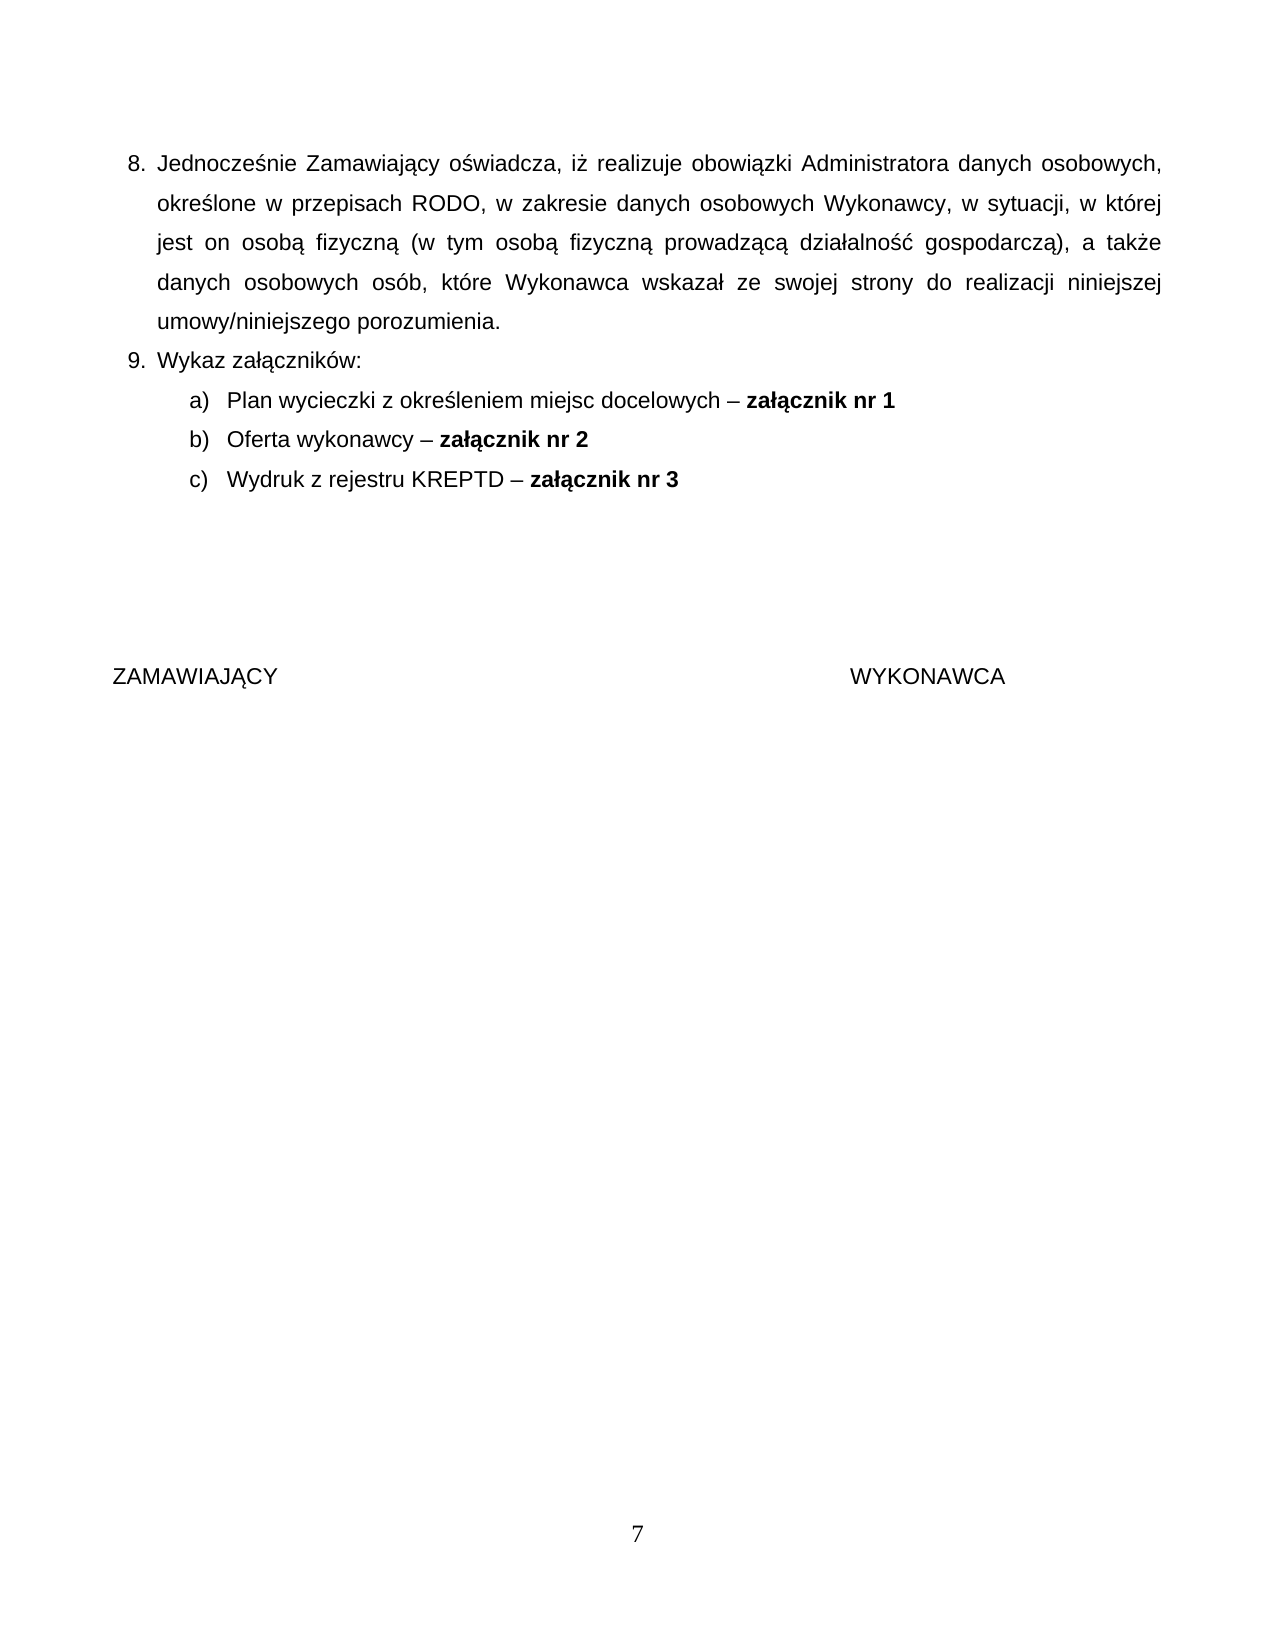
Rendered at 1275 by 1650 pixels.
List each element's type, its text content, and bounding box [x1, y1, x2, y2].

list Oferta wykonawcy – załącznik nr 2 [189, 426, 1162, 453]
list Plan wycieczki z określeniem miejsc docelowych – załącznik nr 1 [189, 387, 1162, 413]
list Wykaz załączników: [127, 347, 1162, 374]
list Jednocześnie Zamawiający oświadcza, iż realizuje obowiązki Administratora danych osobowych, określone w przepisach RODO, w zakresie danych osobowych Wykonawcy, w sytuacji, w której jest on osobą fizyczną (w tym osobą fizyczną prowadzącą działalność gospodarczą), a także danych osobowych osób, które Wykonawca wskazał ze swojej strony do realizacji niniejszej umowy/niniejszego porozumienia. [127, 150, 1162, 334]
list Wydruk z rejestru KREPTD – załącznik nr 3 [189, 466, 1162, 492]
text ZAMAWIAJĄCY WYKONAWCA [112, 663, 1162, 689]
